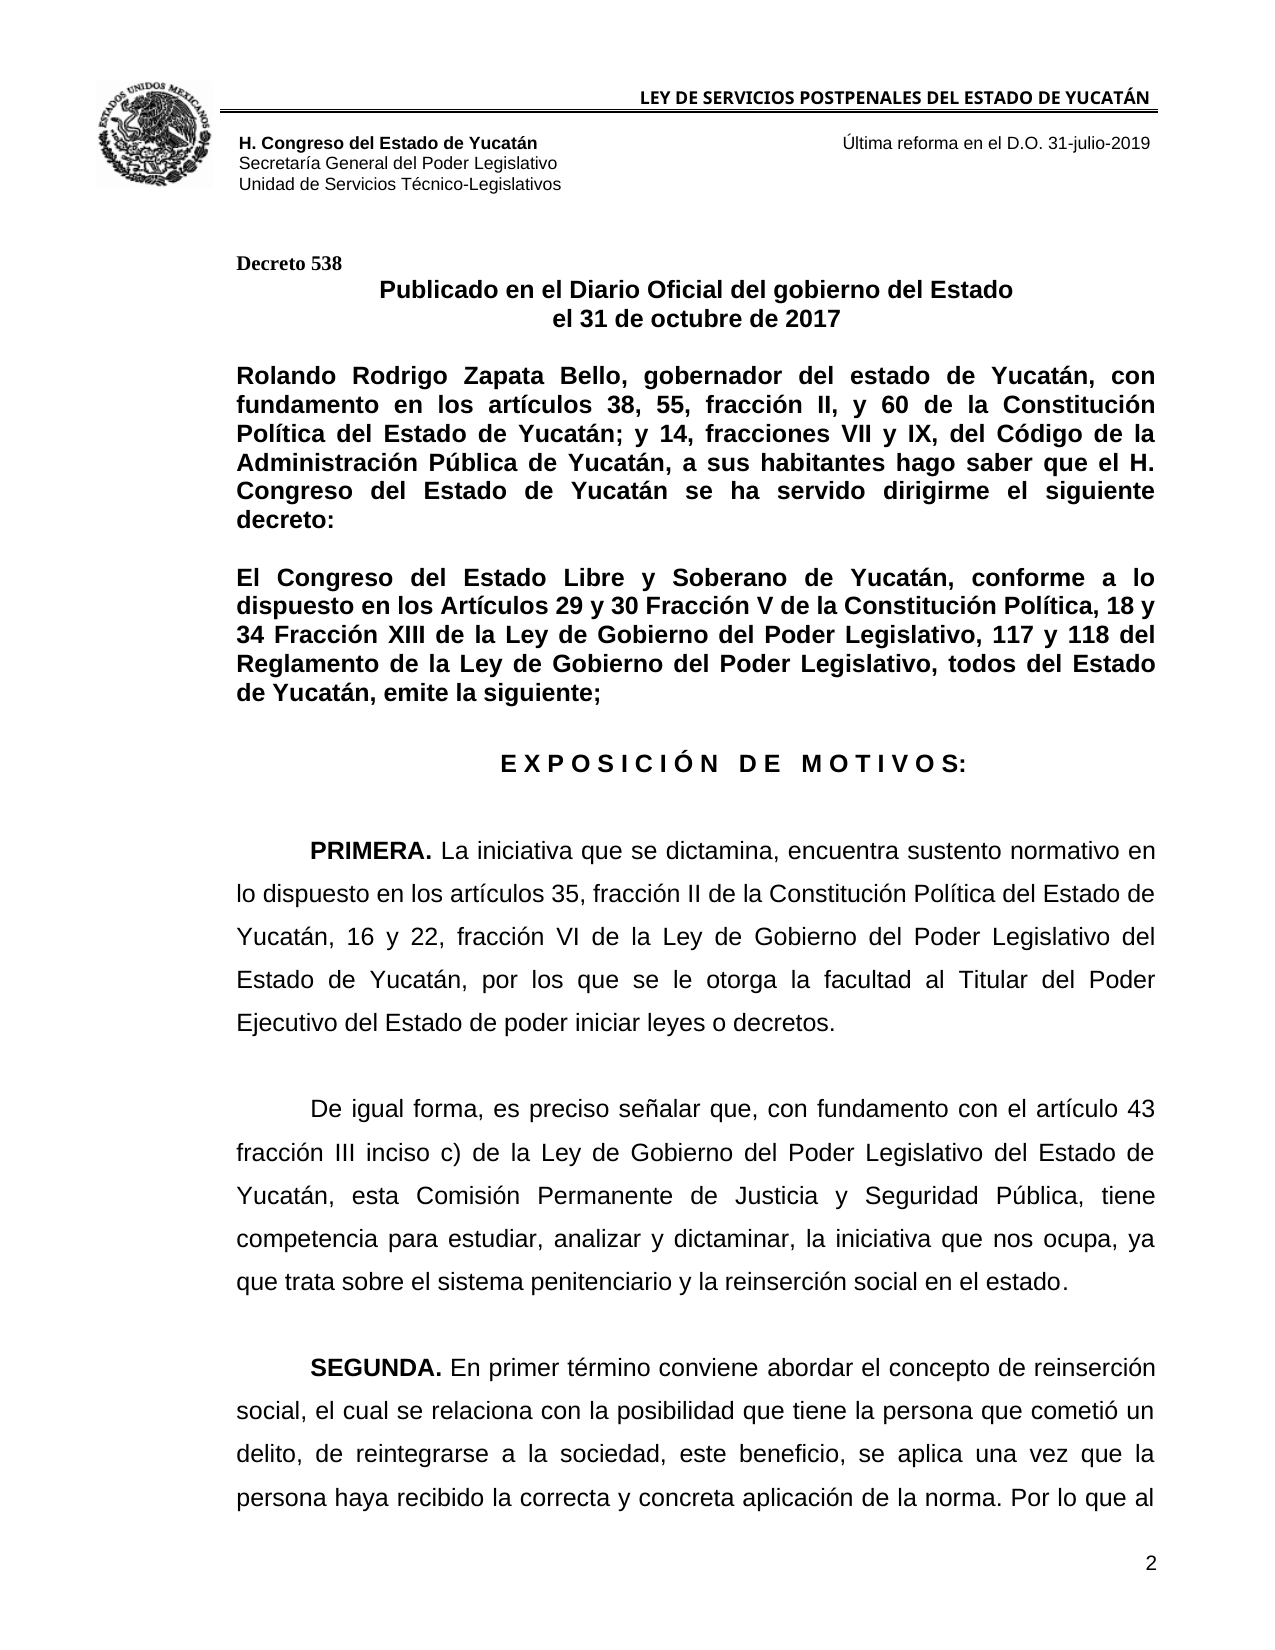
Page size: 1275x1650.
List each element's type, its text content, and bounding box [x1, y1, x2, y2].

text El Congreso del Estado Libre y Soberano de Yucatán, conforme a lo dispuesto en los Artículos 29 y 30 Fracción V de la Constitución Política, 18 y 34 Fracción XIII de la Ley de Gobierno del Poder Legislativo, 117 y 118 del Reglamento de la Ley de Gobierno del Poder Legislativo, todos del Estado de Yucatán, emite la siguiente; [236, 563, 1157, 706]
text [236, 1353, 1157, 1511]
text PRIMERA. La iniciativa que se dictamina, encuentra sustento normativo en lo dispuesto en los artículos 35, fracción II de la Constitución Política del Estado de Yucatán, 16 y 22, fracción VI de la Ley de Gobierno del Poder Legislativo del Estado de Yucatán, por los que se le otorga la facultad al Titular del Poder Ejecutivo del Estado de poder iniciar leyes o decretos. [236, 836, 1157, 1037]
text Rolando Rodrigo Zapata Bello, gobernador del estado de Yucatán, con fundamento en los artículos 38, 55, fracción II, y 60 de la Constitución Política del Estado de Yucatán; y 14, fracciones VII y IX, del Código de la Administración Pública de Yucatán, a sus habitantes hago saber que el H. Congreso del Estado de Yucatán se ha servido dirigirme el siguiente decreto: [236, 361, 1157, 534]
text E X P O S I C I Ó N D E M O T I V O S: [236, 749, 1157, 778]
text el 31 de octubre de 2017 [236, 304, 1157, 333]
text De igual forma, es preciso señalar que, con fundamento con el artículo 43 fracción III inciso c) de la Ley de Gobierno del Poder Legislativo del Estado de Yucatán, esta Comisión Permanente de Justicia y Seguridad Pública, tiene competencia para estudiar, analizar y dictaminar, la iniciativa que nos ocupa, ya que trata sobre el sistema penitenciario y la reinserción social en el estado. [236, 1094, 1157, 1296]
text Publicado en el Diario Oficial del gobierno del Estado [236, 275, 1157, 304]
